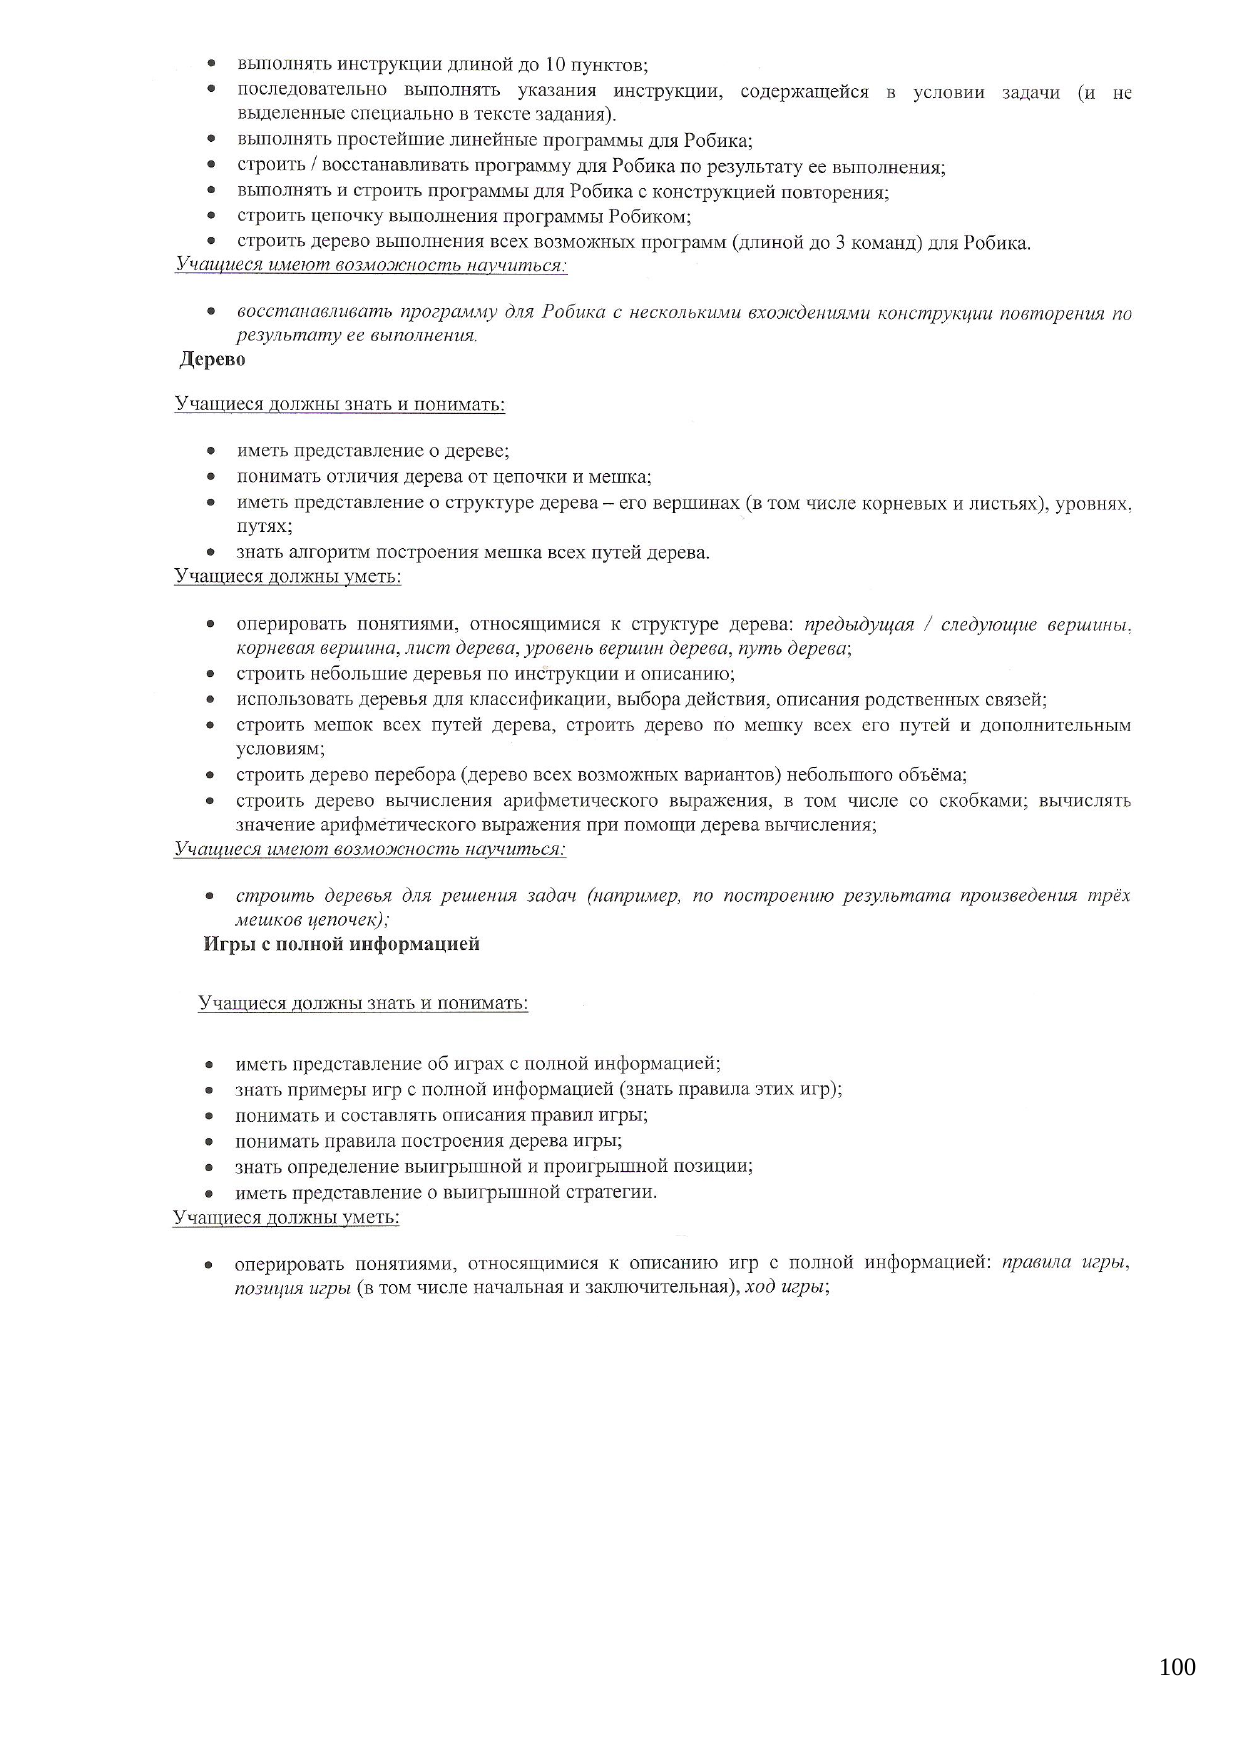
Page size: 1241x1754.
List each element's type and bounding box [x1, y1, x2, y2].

picture [102, 44, 1153, 1317]
